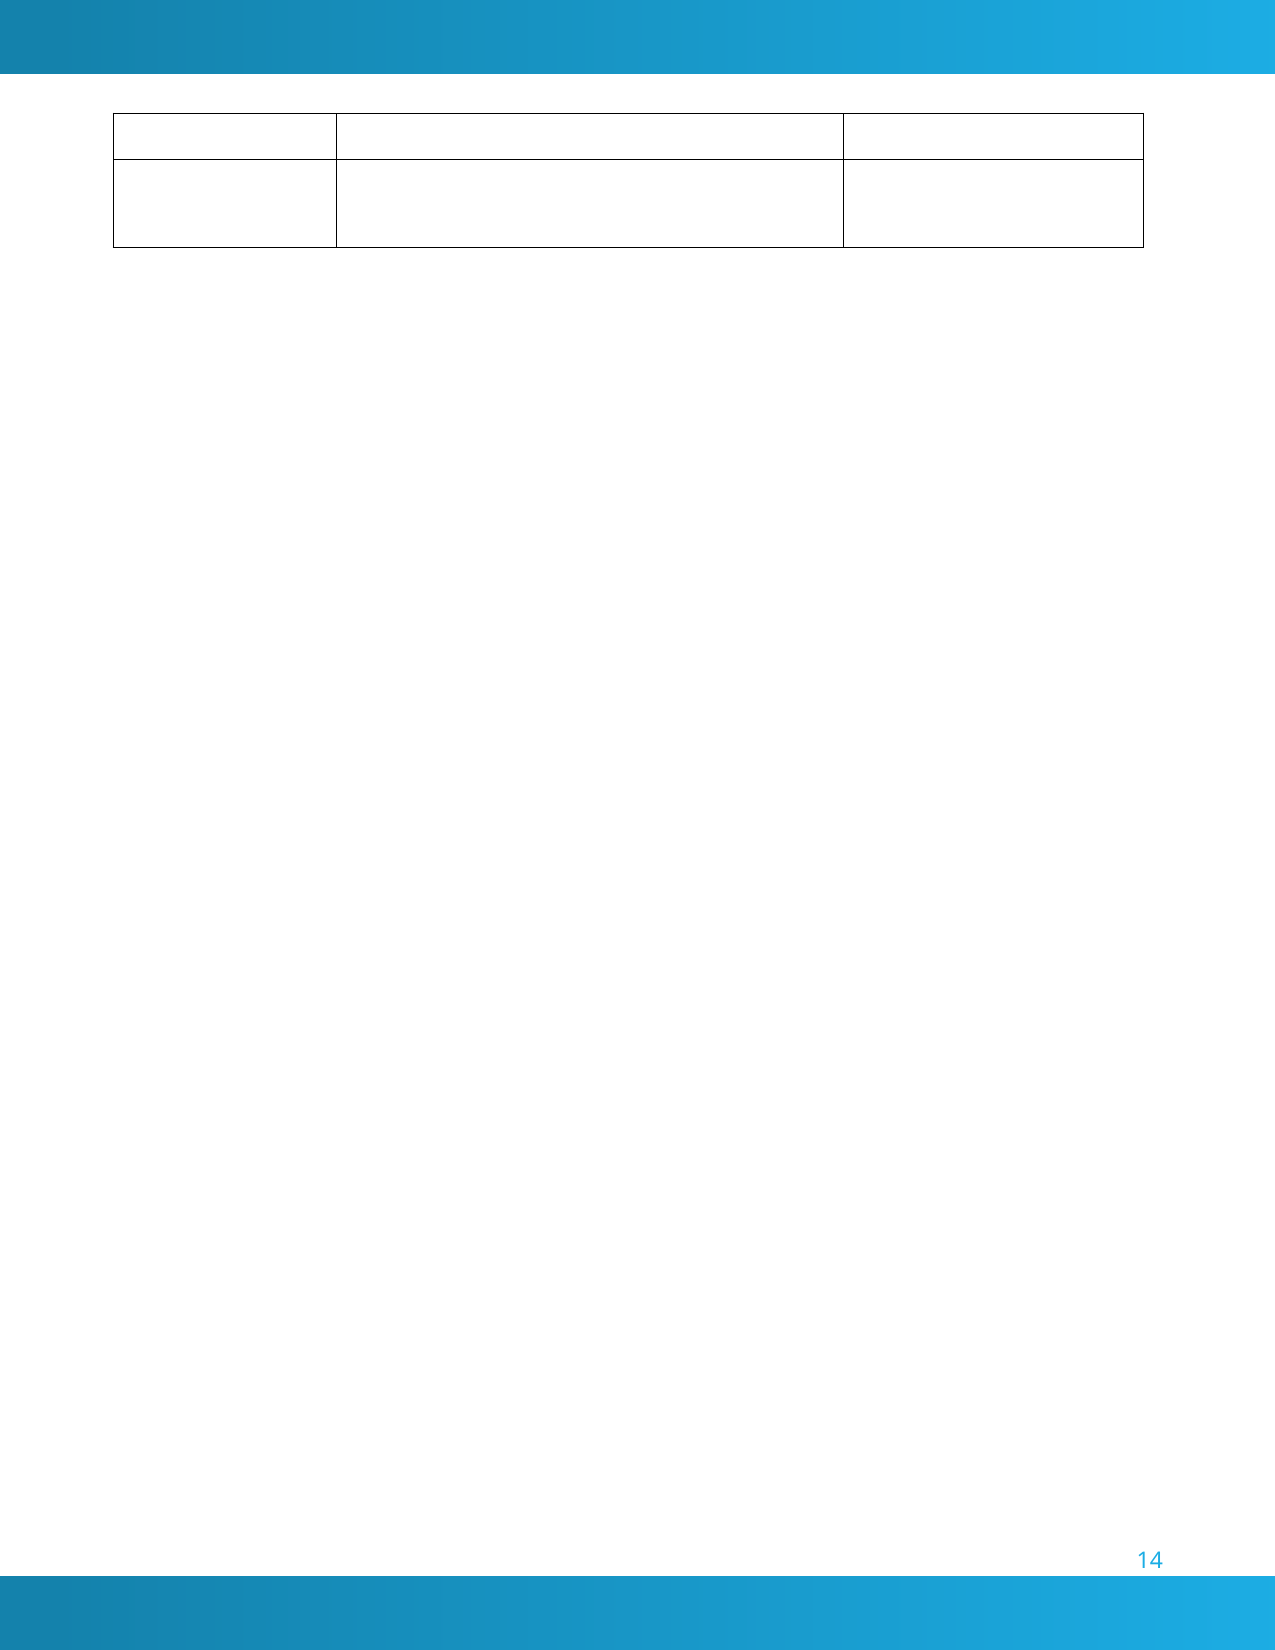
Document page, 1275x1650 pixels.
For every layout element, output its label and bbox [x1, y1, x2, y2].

table_cell [114, 114, 336, 159]
table_cell [844, 114, 1143, 159]
table_cell [844, 160, 1143, 247]
table_cell [337, 114, 843, 159]
table_cell [114, 160, 336, 247]
table_cell [337, 160, 843, 247]
